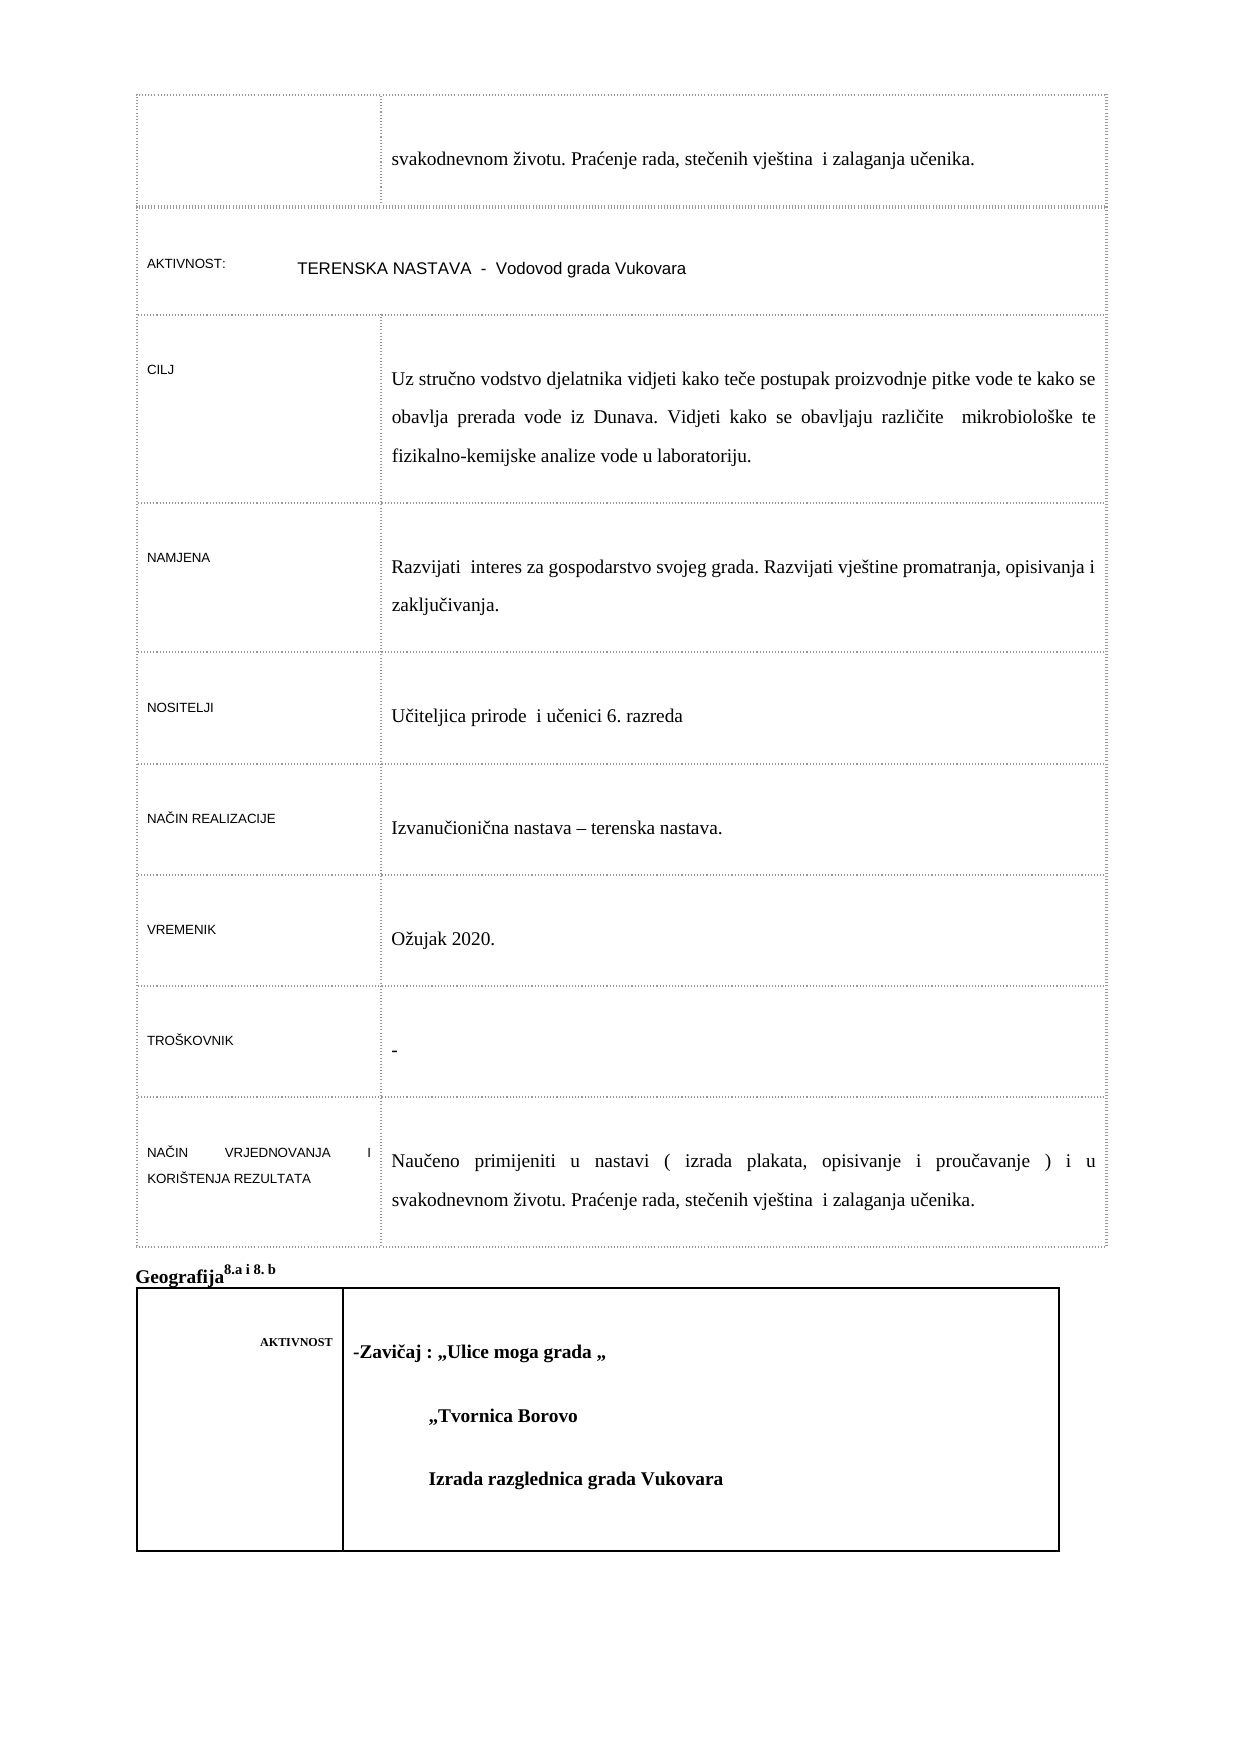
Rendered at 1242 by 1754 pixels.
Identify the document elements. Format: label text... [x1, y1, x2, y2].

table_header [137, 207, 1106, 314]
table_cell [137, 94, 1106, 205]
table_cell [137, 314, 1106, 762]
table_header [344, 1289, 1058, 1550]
text Geografija8.a i 8. b [135, 1249, 1106, 1287]
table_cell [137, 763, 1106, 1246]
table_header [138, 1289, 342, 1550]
